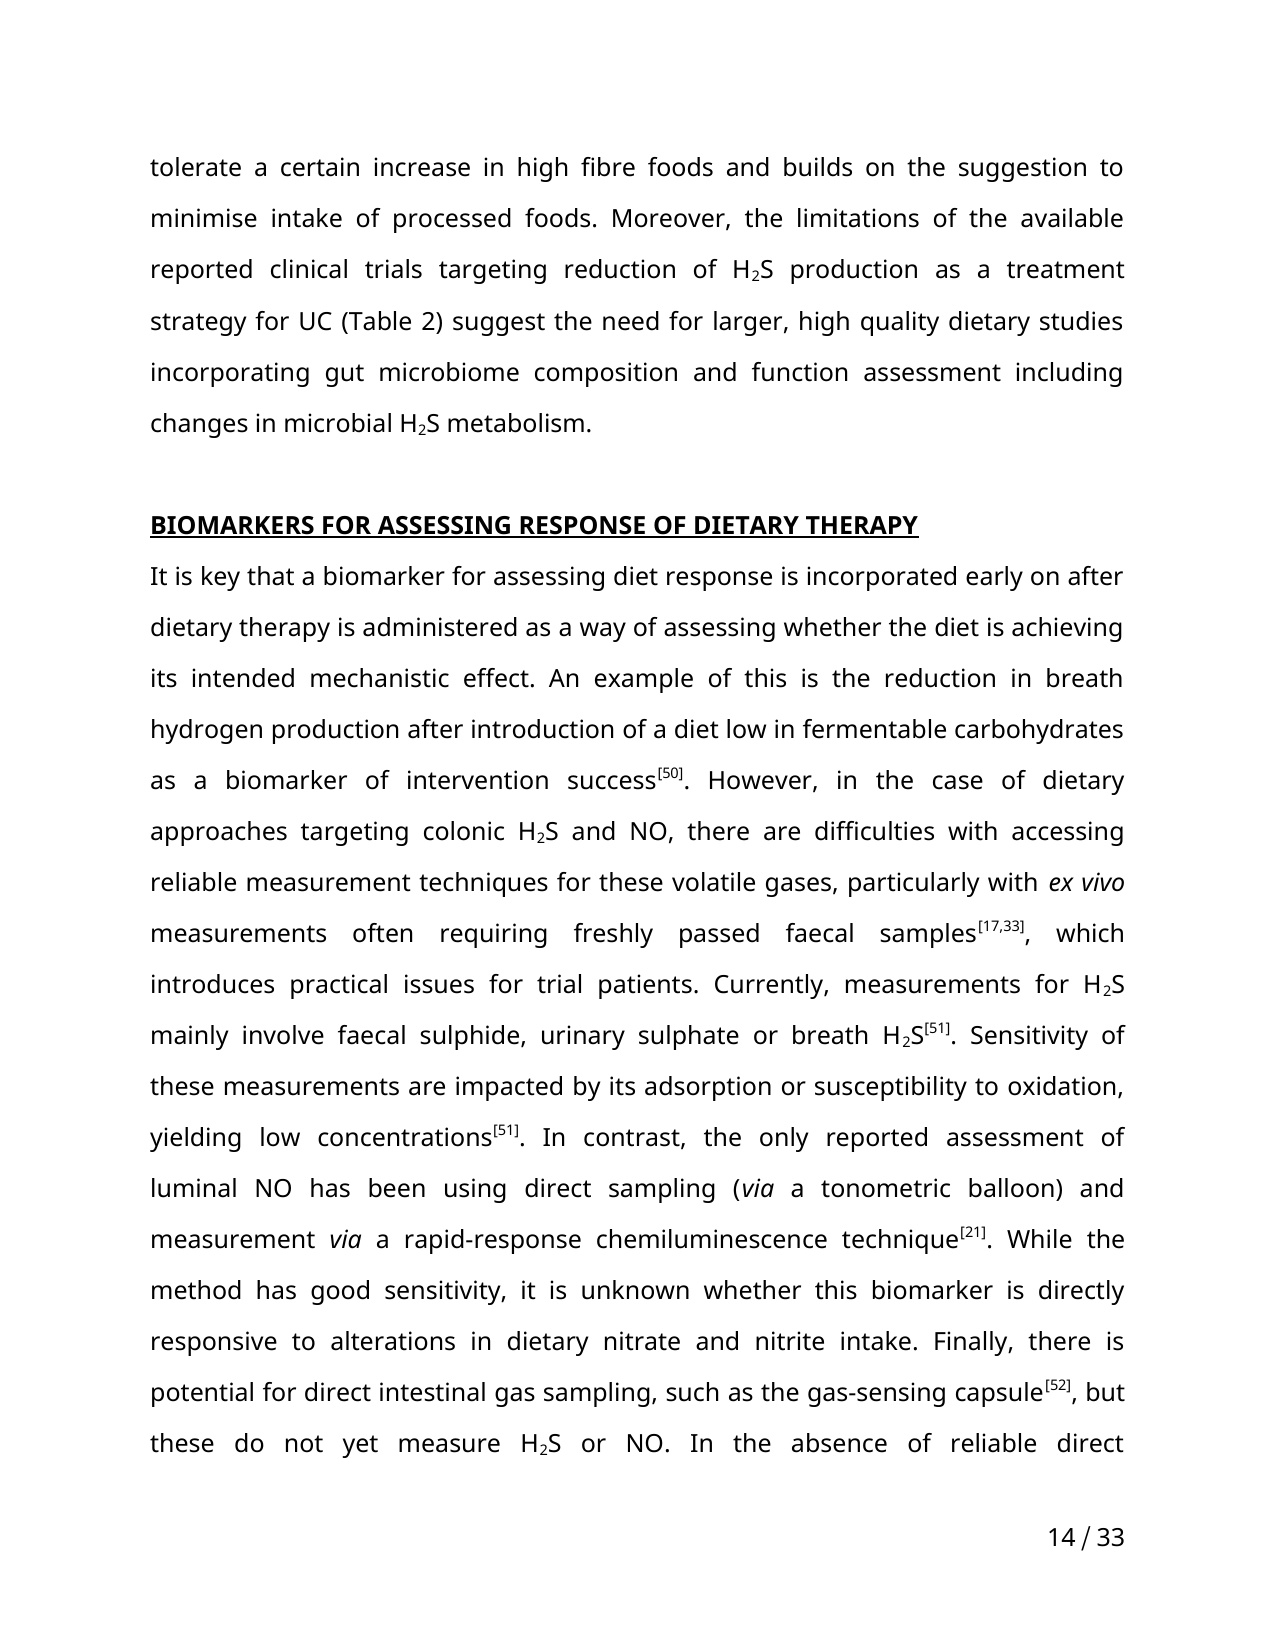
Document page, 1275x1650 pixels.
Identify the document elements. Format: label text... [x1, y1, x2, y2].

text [150, 558, 1125, 1460]
text BIOMARKERS FOR ASSESSING RESPONSE OF DIETARY THERAPY [150, 507, 1125, 541]
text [150, 150, 1125, 439]
